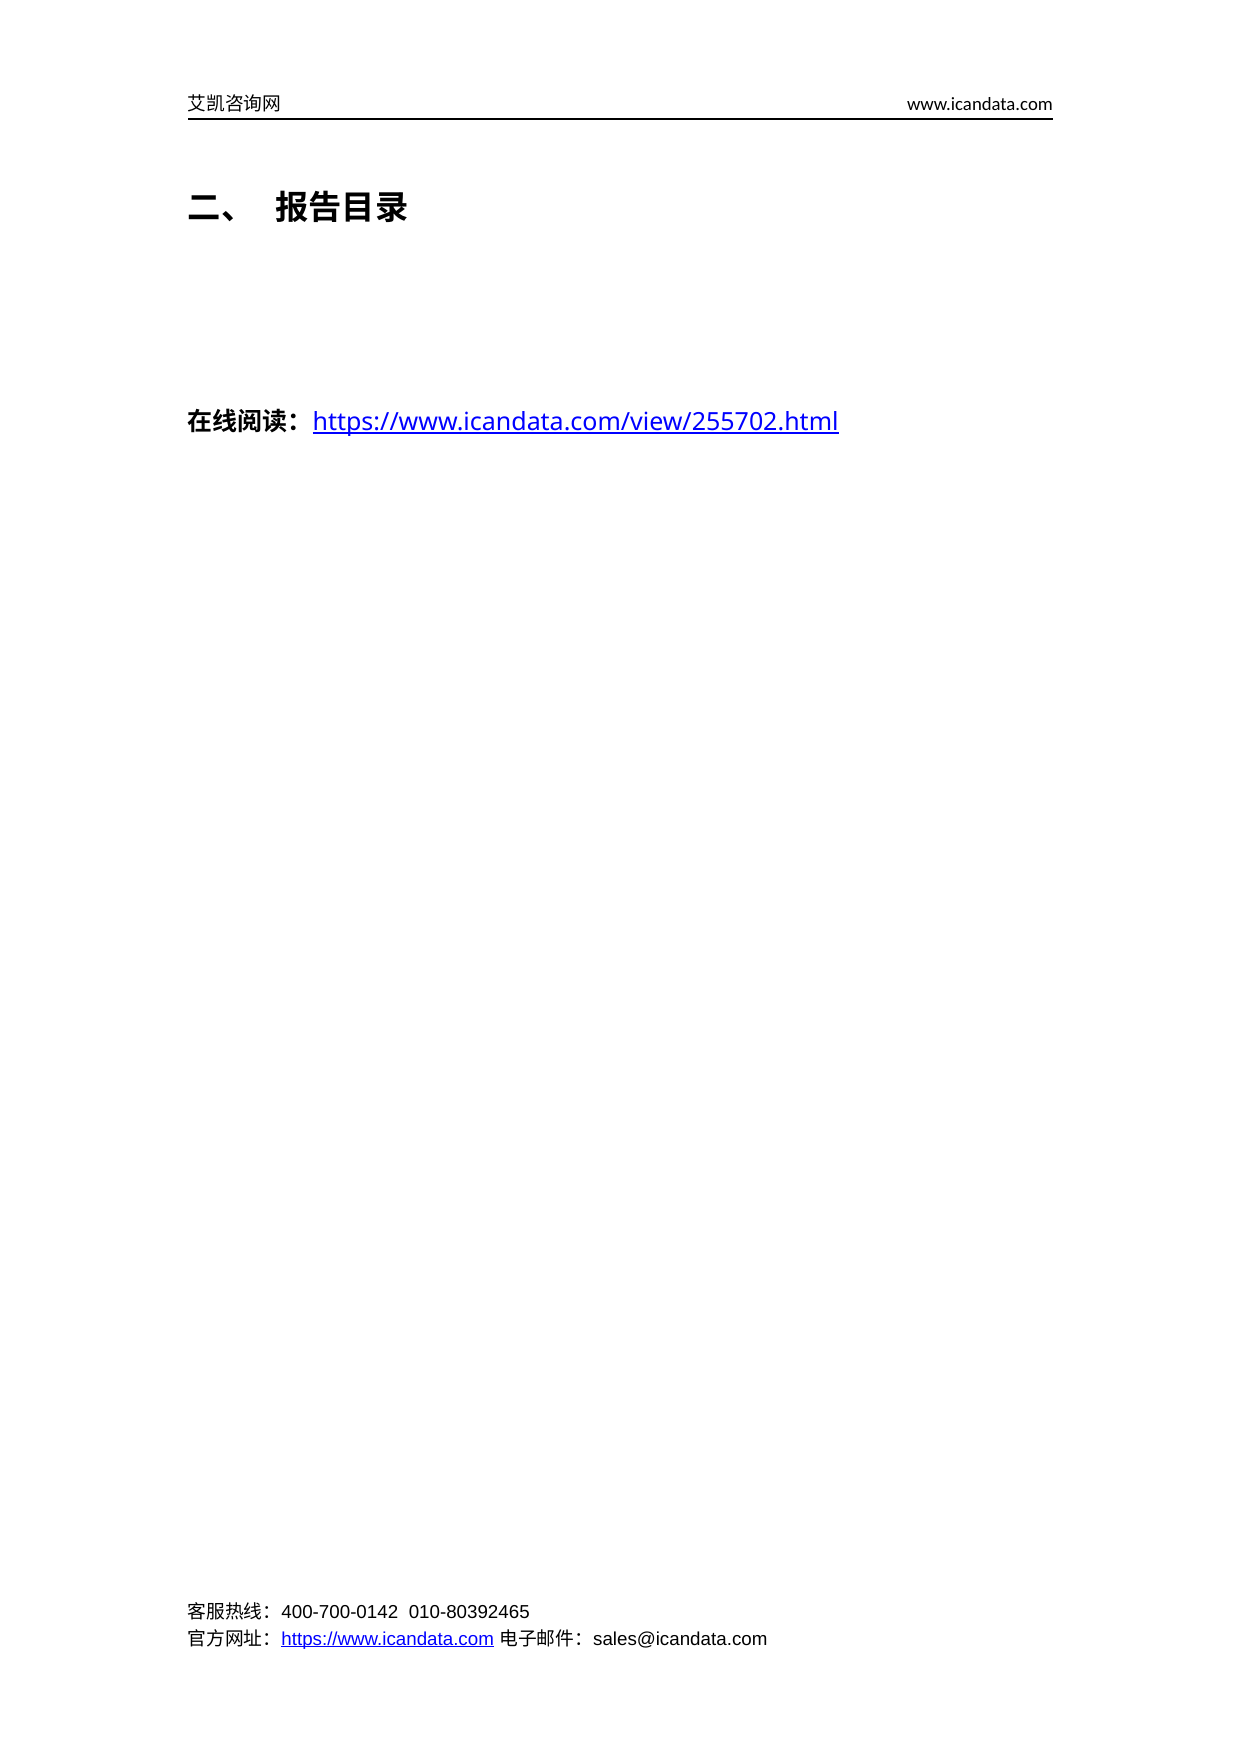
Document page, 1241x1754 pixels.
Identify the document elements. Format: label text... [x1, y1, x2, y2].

text 在线阅读：https://www.icandata.com/view/255702.html [187, 387, 1053, 452]
subtitle 报告目录 [187, 172, 1053, 237]
